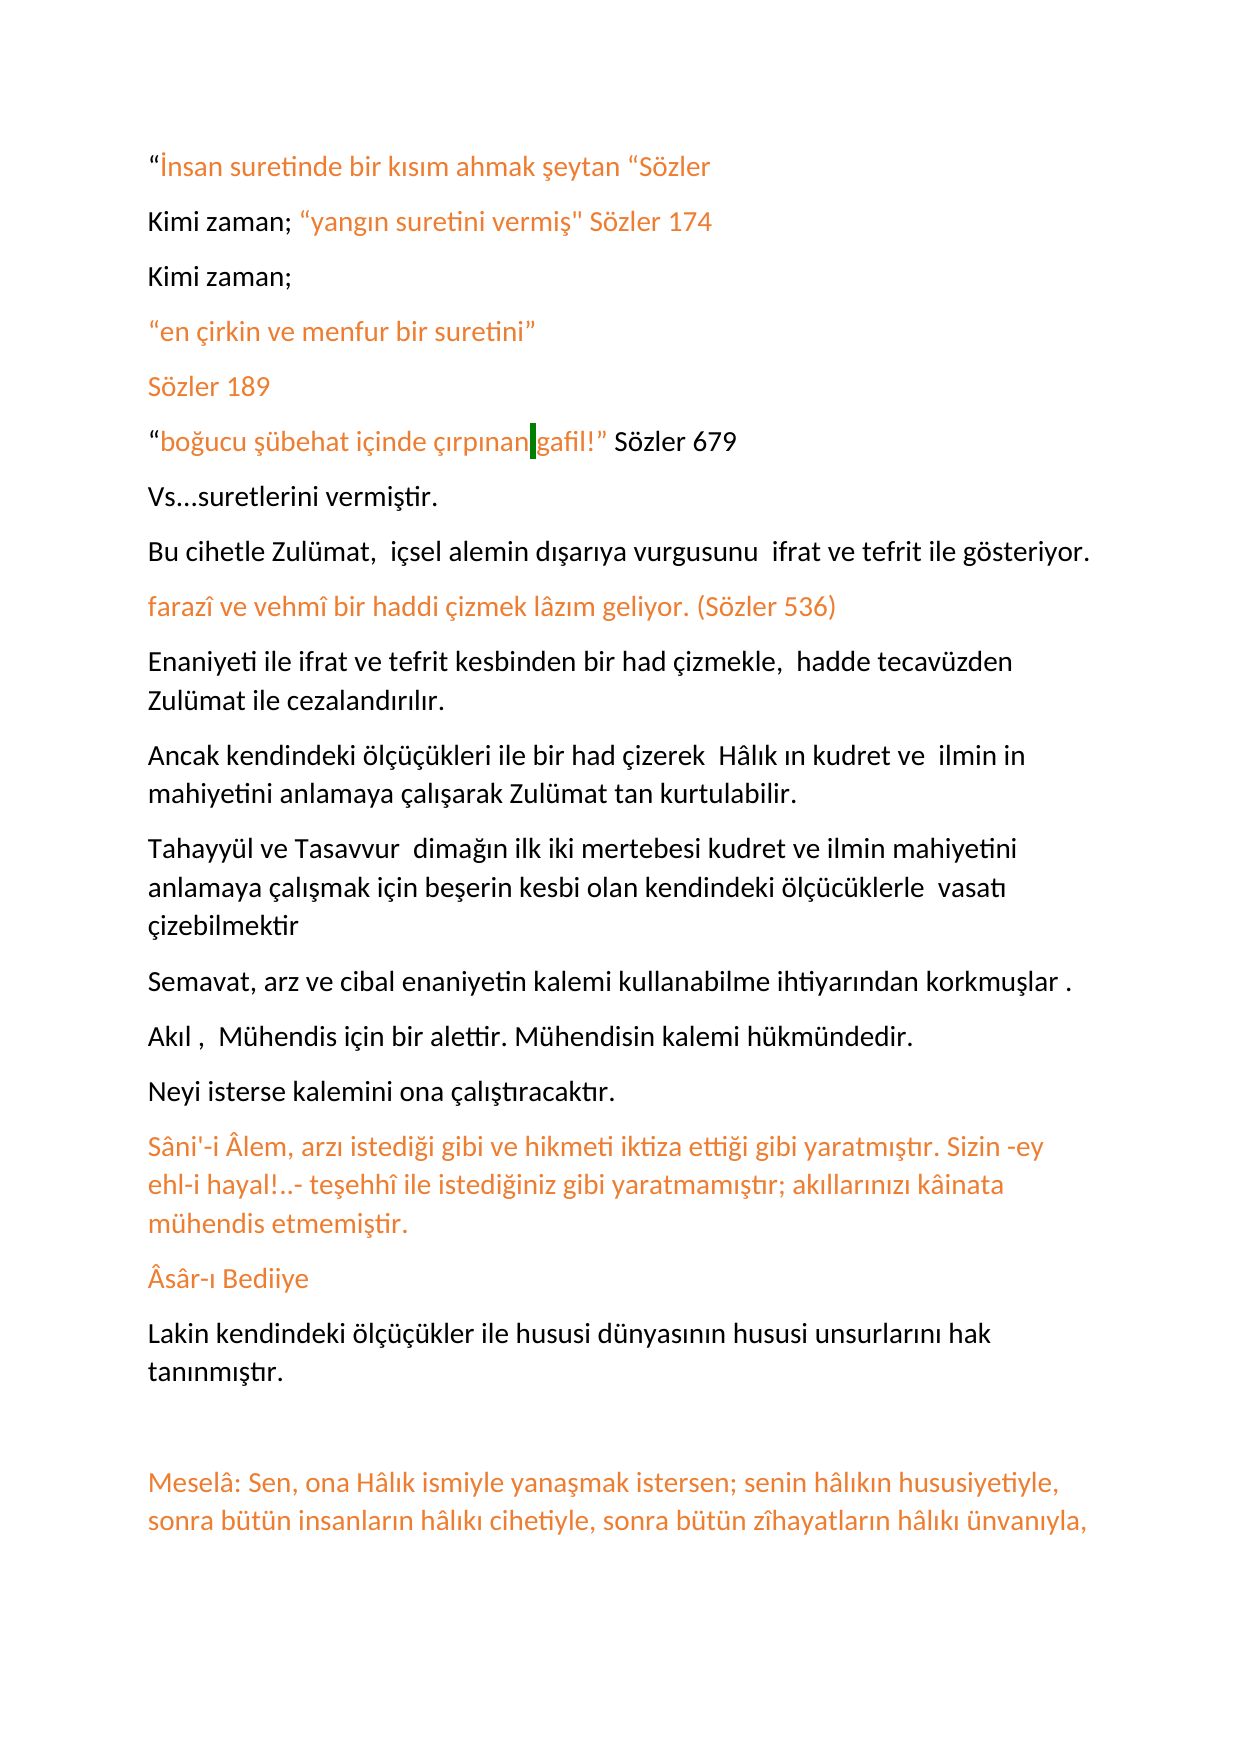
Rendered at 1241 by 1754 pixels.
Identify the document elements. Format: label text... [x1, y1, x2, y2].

text “boğucu şübehat içinde çırpınan gafil!” Sözler 679 [536, 423, 1093, 459]
text Akıl , Mühendis için bir alettir. Mühendisin kalemi hükmündedir. [148, 1018, 1093, 1053]
text Sözler 189 [148, 368, 1093, 404]
text “İnsan suretinde bir kısım ahmak şeytan “Sözler [148, 148, 1093, 183]
text farazî ve vehmî bir haddi çizmek lâzım geliyor. (Sözler 536) [148, 588, 1093, 624]
text Ancak kendindeki ölçüçükleri ile bir had çizerek Hâlık ın kudret ve ilmin in mahiyetini anlamaya çalışarak Zulümat tan kurtulabilir. [148, 737, 1093, 811]
text “boğucu şübehat içinde çırpınan gafil!” Sözler 679 [148, 423, 530, 459]
text Kimi zaman; [148, 258, 1093, 293]
text Kimi zaman; “yangın suretini vermiş" Sözler 174 [148, 203, 1093, 238]
text Âsâr-ı Bediiye [148, 1260, 1093, 1296]
text Tahayyül ve Tasavvur dimağın ilk iki mertebesi kudret ve ilmin mahiyetini anlamaya çalışmak için beşerin kesbi olan kendindeki ölçücüklerle vasatı çizebilmektir [148, 831, 1093, 943]
text Semavat, arz ve cibal enaniyetin kalemi kullanabilme ihtiyarından korkmuşlar . [148, 963, 1093, 998]
text Neyi isterse kalemini ona çalıştıracaktır. [148, 1073, 1093, 1108]
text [148, 1464, 1093, 1538]
text “en çirkin ve menfur bir suretini” [148, 313, 1093, 348]
text Lakin kendindeki ölçüçükler ile hususi dünyasının hususi unsurlarını hak tanınmıştır. [148, 1315, 1093, 1389]
text Enaniyeti ile ifrat ve tefrit kesbinden bir had çizmekle, hadde tecavüzden Zulümat ile cezalandırılır. [148, 643, 1093, 718]
text Vs...suretlerini vermiştir. [148, 478, 1093, 514]
text Sâni'-i Âlem, arzı istediği gibi ve hikmeti iktiza ettiği gibi yaratmıştır. Sizin -ey ehl-i hayal!..- teşehhî ile istediğiniz gibi yaratmamıştır; akıllarınızı kâinata mühendis etmemiştir. [148, 1128, 1093, 1240]
text Bu cihetle Zulümat, içsel alemin dışarıya vurgusunu ifrat ve tefrit ile gösteriyor. [148, 533, 1093, 569]
